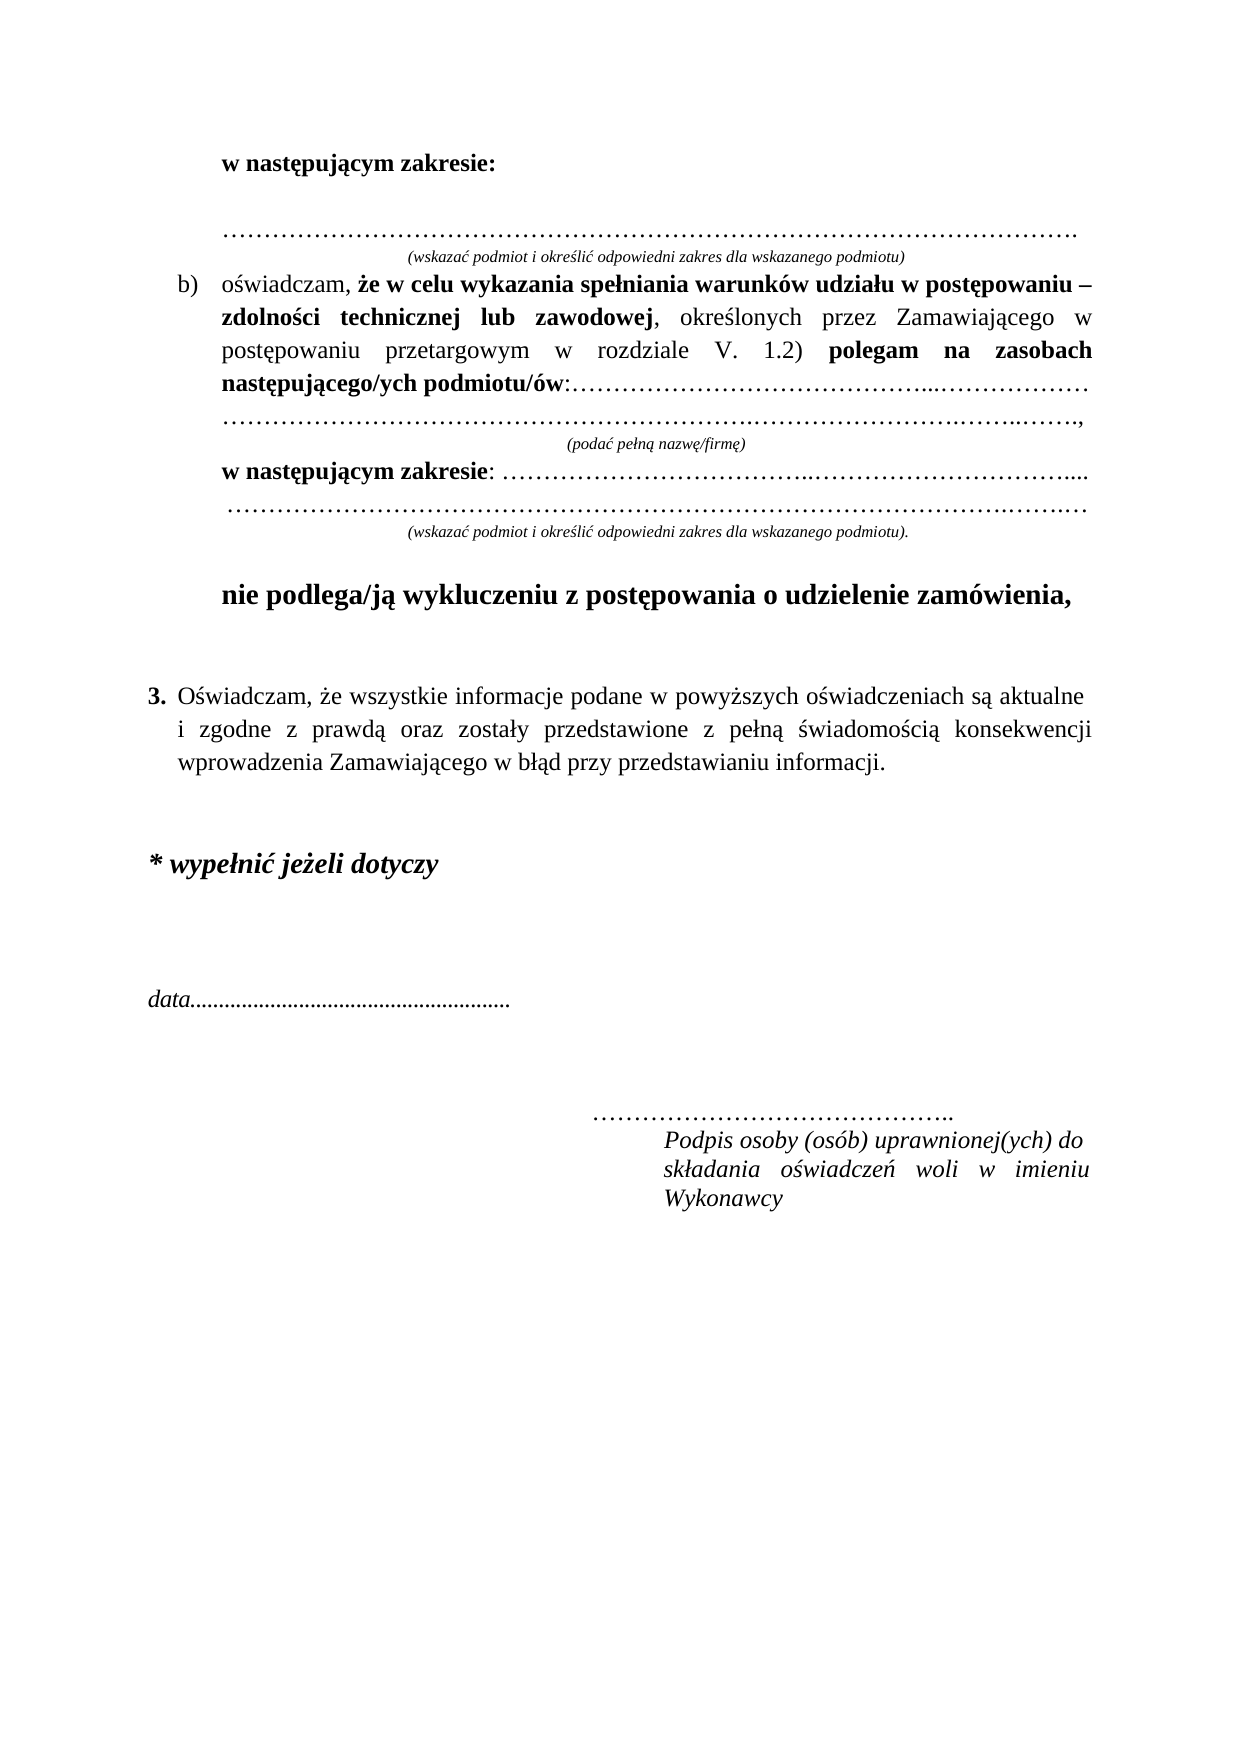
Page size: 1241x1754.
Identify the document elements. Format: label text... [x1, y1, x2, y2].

list Oświadczam, że wszystkie informacje podane w powyższych oświadczeniach są aktualne i zgodne z prawdą oraz zostały przedstawione z pełną świadomością konsekwencji wprowadzenia Zamawiającego w błąd przy przedstawianiu informacji. [148, 681, 1093, 776]
text (podać pełną nazwę/firmę) [221, 434, 1093, 453]
subtitle …………………………………….. [148, 1097, 1093, 1125]
text nie podlega/ją wykluczeniu z postępowania o udzielenie zamówienia, [221, 577, 1093, 610]
text * wypełnić jeżeli dotyczy [148, 846, 1093, 880]
text ……………………………………………………….…………………….……..……., [221, 401, 1093, 429]
text ………………………………………………………………………………….…….… [221, 489, 1093, 517]
text (wskazać podmiot i określić odpowiedni zakres dla wskazanego podmiotu). [221, 522, 1093, 541]
text (wskazać podmiot i określić odpowiedni zakres dla wskazanego podmiotu) [221, 247, 1093, 266]
text w następującym zakresie: ………………………………..………………………….... [221, 456, 1093, 484]
text …………………………………………………………………………………………. [221, 214, 1093, 242]
text w następującym zakresie: [221, 148, 1093, 176]
text składania oświadczeń woli w imieniu Wykonawcy [663, 1154, 1093, 1212]
text data........................................................ [148, 984, 1093, 1013]
list oświadczam, że w celu wykazania spełniania warunków udziału w postępowaniu –zdolności technicznej lub zawodowej, określonych przez Zamawiającego w postępowaniu przetargowym w rozdziale V. 1.2) polegam na zasobach następującego/ych podmiotu/ów:……………………………………...……………… [177, 269, 1093, 396]
text Podpis osoby (osób) uprawnionej(ych) do [663, 1125, 1093, 1154]
